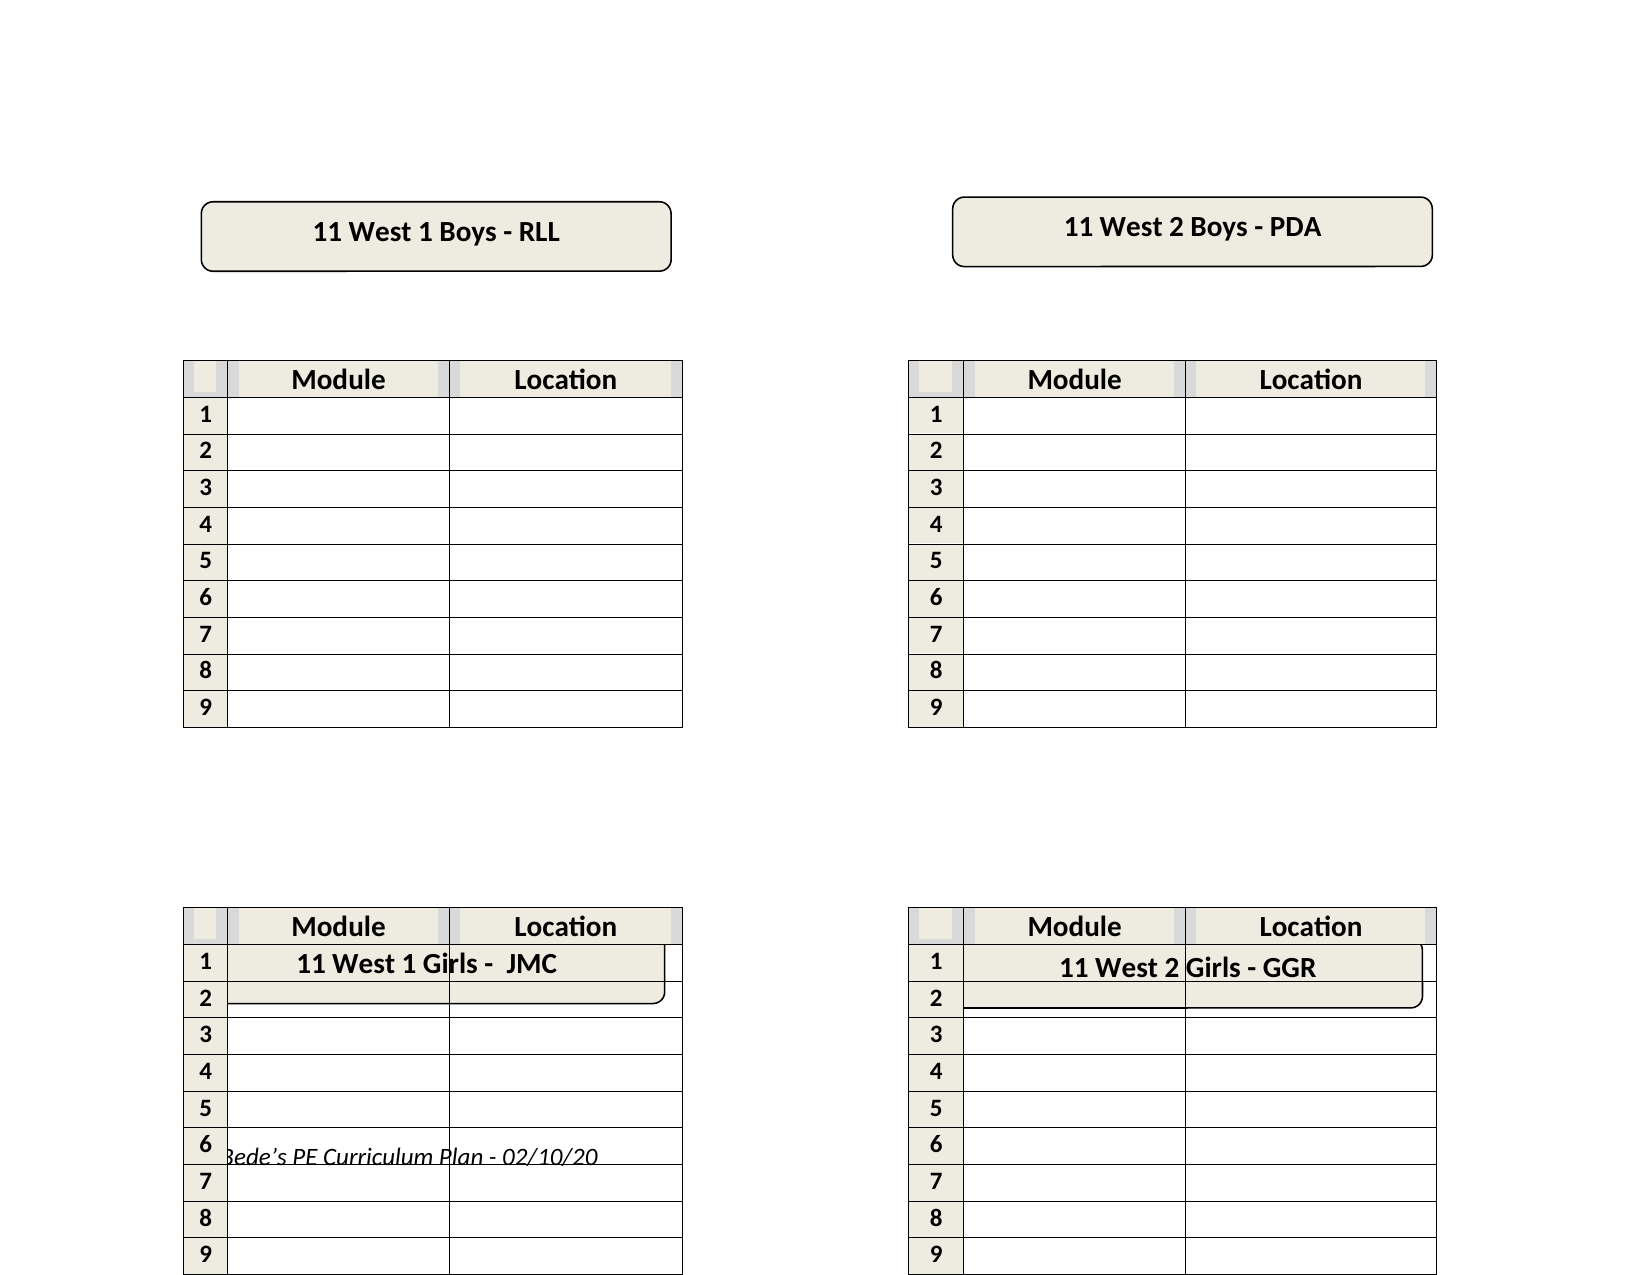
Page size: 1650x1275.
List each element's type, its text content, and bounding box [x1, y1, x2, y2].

table_cell [964, 618, 1185, 653]
table_cell [450, 1238, 682, 1274]
table_cell [228, 581, 449, 617]
table_cell 1 [909, 398, 963, 433]
table_cell [450, 945, 682, 981]
table_cell [1186, 1018, 1436, 1054]
table_cell [228, 655, 449, 690]
table_header [184, 361, 227, 397]
table_cell [964, 508, 1185, 543]
table_cell [228, 1092, 449, 1127]
table_cell [450, 1018, 682, 1054]
table_cell 3 [909, 471, 963, 507]
table_cell [450, 691, 682, 727]
table_cell [450, 1202, 682, 1237]
table_cell 4 [909, 1055, 963, 1091]
table_cell [450, 1055, 682, 1091]
table_cell 5 [909, 1092, 963, 1127]
table_header [909, 908, 963, 944]
table_cell 6 [184, 581, 227, 617]
table_cell [1186, 982, 1436, 1017]
table_cell 3 [184, 1018, 227, 1054]
table_cell [450, 982, 682, 1017]
table_cell 8 [909, 655, 963, 690]
table_cell 8 [184, 1202, 227, 1237]
table_cell [964, 435, 1185, 470]
table_cell [1186, 1238, 1436, 1274]
table_cell 9 [909, 1238, 963, 1274]
table_cell 1 [184, 945, 227, 981]
table_cell 3 [184, 471, 227, 507]
table_cell 7 [184, 1165, 227, 1201]
table_cell 4 [909, 508, 963, 543]
table_cell 4 [184, 1055, 227, 1091]
table_cell [1186, 508, 1436, 543]
table_cell [1186, 581, 1436, 617]
table_cell [228, 1018, 449, 1054]
table_cell 2 [909, 435, 963, 470]
table_cell [964, 1018, 1185, 1054]
table_cell [228, 1238, 449, 1274]
table_cell 7 [184, 618, 227, 654]
table_cell [228, 545, 449, 580]
table_cell 2 [909, 982, 963, 1017]
table_cell 5 [909, 545, 963, 580]
table_cell [1186, 1165, 1436, 1201]
table_cell [1186, 1055, 1436, 1091]
table_cell 1 [184, 398, 227, 434]
table_cell [964, 1092, 1185, 1127]
table_cell [1186, 545, 1436, 580]
table_cell 8 [909, 1202, 963, 1237]
table_cell [450, 1092, 682, 1127]
table_cell 6 [909, 1128, 963, 1164]
table_cell 6 [184, 1128, 227, 1164]
table_cell [964, 1165, 1185, 1201]
table_cell 5 [184, 1092, 227, 1127]
table_cell [228, 945, 449, 981]
table_header [184, 908, 227, 944]
table_cell [450, 545, 682, 580]
table_cell [964, 945, 1185, 981]
table_cell [1186, 1202, 1436, 1237]
table_cell [228, 508, 449, 544]
table_cell [450, 581, 682, 617]
table_cell [228, 1128, 449, 1164]
table_cell 9 [184, 1238, 227, 1274]
table_cell 1 [909, 945, 963, 981]
table_cell 7 [909, 618, 963, 653]
table_cell [450, 508, 682, 544]
table_cell 2 [184, 435, 227, 470]
table_cell [964, 545, 1185, 580]
table_cell [228, 471, 449, 507]
table_cell [964, 398, 1185, 433]
table_cell 4 [184, 508, 227, 544]
table_cell 9 [184, 691, 227, 727]
table_cell [1186, 691, 1436, 727]
table_cell [964, 1055, 1185, 1091]
table_cell [1186, 945, 1436, 981]
table_header [909, 361, 963, 397]
table_cell [964, 1238, 1185, 1274]
table_cell [450, 435, 682, 470]
table_cell [228, 1055, 449, 1091]
table_cell [1186, 471, 1436, 507]
table_cell [964, 982, 1185, 1017]
table_cell [228, 982, 449, 1017]
table_cell [964, 1128, 1185, 1164]
table_cell 7 [909, 1165, 963, 1201]
table_cell [450, 398, 682, 434]
table_cell 3 [909, 1018, 963, 1054]
table_cell [450, 618, 682, 654]
table_cell [964, 471, 1185, 507]
table_cell [228, 398, 449, 434]
table_cell 8 [184, 655, 227, 690]
table_cell 6 [909, 581, 963, 617]
table_cell [1186, 1092, 1436, 1127]
table_cell 5 [184, 545, 227, 580]
table_cell [964, 581, 1185, 617]
table_cell [1186, 618, 1436, 653]
table_cell 9 [909, 691, 963, 727]
table_cell [964, 1202, 1185, 1237]
table_cell [1186, 398, 1436, 433]
table_cell [964, 691, 1185, 727]
table_cell [450, 655, 682, 690]
table_cell [228, 435, 449, 470]
table_cell [228, 1165, 449, 1201]
table_cell [1186, 435, 1436, 470]
table_cell [964, 655, 1185, 690]
table_cell [1186, 1128, 1436, 1164]
table_cell [228, 1202, 449, 1237]
table_cell [1186, 655, 1436, 690]
table_cell [450, 1165, 682, 1201]
table_cell [450, 1128, 682, 1164]
table_cell 2 [184, 982, 227, 1017]
table_cell [228, 618, 449, 654]
table_cell [450, 471, 682, 507]
table_cell [228, 691, 449, 727]
